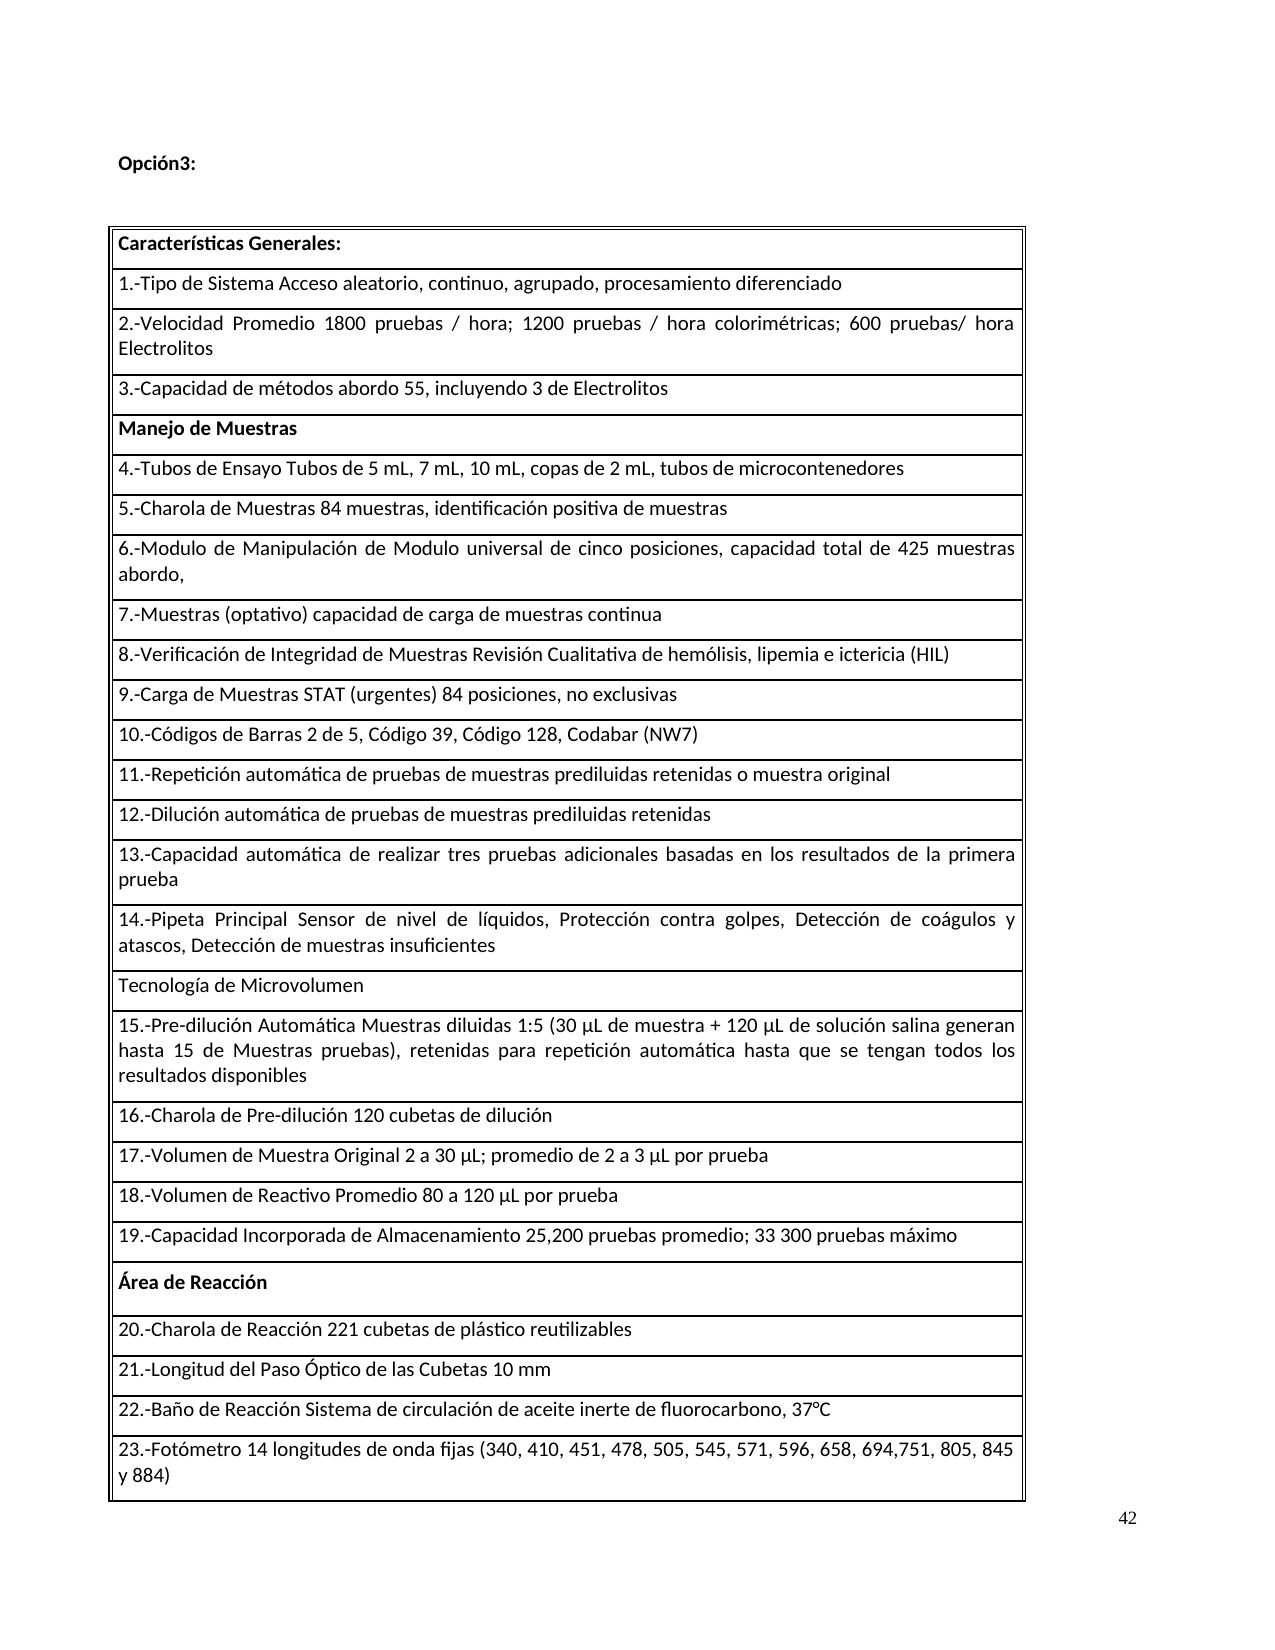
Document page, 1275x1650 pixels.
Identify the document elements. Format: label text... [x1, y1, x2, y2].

table_cell 2.-Velocidad Promedio 1800 pruebas / hora; 1200 pruebas / hora colorimétricas; 600 pruebas/ hora Electrolitos [113, 310, 1022, 373]
table_cell 14.-Pipeta Principal Sensor de nivel de líquidos, Protección contra golpes, Detección de coágulos y atascos, Detección de muestras insuficientes [113, 906, 1022, 970]
table_cell 4.-Tubos de Ensayo Tubos de 5 mL, 7 mL, 10 mL, copas de 2 mL, tubos de microcontenedores [113, 456, 1022, 493]
table_cell Manejo de Muestras [113, 416, 1022, 453]
table_cell 18.-Volumen de Reactivo Promedio 80 a 120 μL por prueba [113, 1183, 1022, 1221]
text Opción3: [118, 150, 1137, 175]
table_cell 6.-Modulo de Manipulación de Modulo universal de cinco posiciones, capacidad total de 425 muestras abordo, [113, 536, 1022, 599]
table_cell 10.-Códigos de Barras 2 de 5, Código 39, Código 128, Codabar (NW7) [113, 721, 1022, 759]
table_cell 1.-Tipo de Sistema Acceso aleatorio, continuo, agrupado, procesamiento diferenciado [113, 270, 1022, 308]
table_cell 21.-Longitud del Paso Óptico de las Cubetas 10 mm [113, 1357, 1022, 1394]
table_cell 3.-Capacidad de métodos abordo 55, incluyendo 3 de Electrolitos [113, 376, 1022, 413]
table_cell 9.-Carga de Muestras STAT (urgentes) 84 posiciones, no exclusivas [113, 681, 1022, 719]
table_cell 7.-Muestras (optativo) capacidad de carga de muestras continua [113, 601, 1022, 639]
table_cell 22.-Baño de Reacción Sistema de circulación de aceite inerte de fluorocarbono, 37°C [113, 1397, 1022, 1434]
table_cell 19.-Capacidad Incorporada de Almacenamiento 25,200 pruebas promedio; 33 300 pruebas máximo [113, 1223, 1022, 1261]
table_cell 17.-Volumen de Muestra Original 2 a 30 μL; promedio de 2 a 3 μL por prueba [113, 1143, 1022, 1181]
table_cell 16.-Charola de Pre-dilución 120 cubetas de dilución [113, 1103, 1022, 1141]
table_cell 15.-Pre-dilución Automática Muestras diluidas 1:5 (30 μL de muestra + 120 μL de solución salina generan hasta 15 de Muestras pruebas), retenidas para repetición automática hasta que se tengan todos los resultados disponibles [113, 1012, 1022, 1101]
table_cell 12.-Dilución automática de pruebas de muestras prediluidas retenidas [113, 801, 1022, 839]
table_cell 20.-Charola de Reacción 221 cubetas de plástico reutilizables [113, 1317, 1022, 1354]
table_cell 11.-Repetición automática de pruebas de muestras prediluidas retenidas o muestra original [113, 761, 1022, 799]
table_cell 5.-Charola de Muestras 84 muestras, identificación positiva de muestras [113, 496, 1022, 533]
table_cell 8.-Verificación de Integridad de Muestras Revisión Cualitativa de hemólisis, lipemia e ictericia (HIL) [113, 641, 1022, 679]
table_cell Tecnología de Microvolumen [113, 972, 1022, 1010]
table_header Características Generales: [113, 230, 1022, 268]
table_cell Área de Reacción [113, 1263, 1022, 1314]
table_cell 13.-Capacidad automática de realizar tres pruebas adicionales basadas en los resultados de la primera prueba [113, 841, 1022, 904]
table_cell 23.-Fotómetro 14 longitudes de onda fijas (340, 410, 451, 478, 505, 545, 571, 596, 658, 694,751, 805, 845 y 884) [113, 1437, 1022, 1500]
